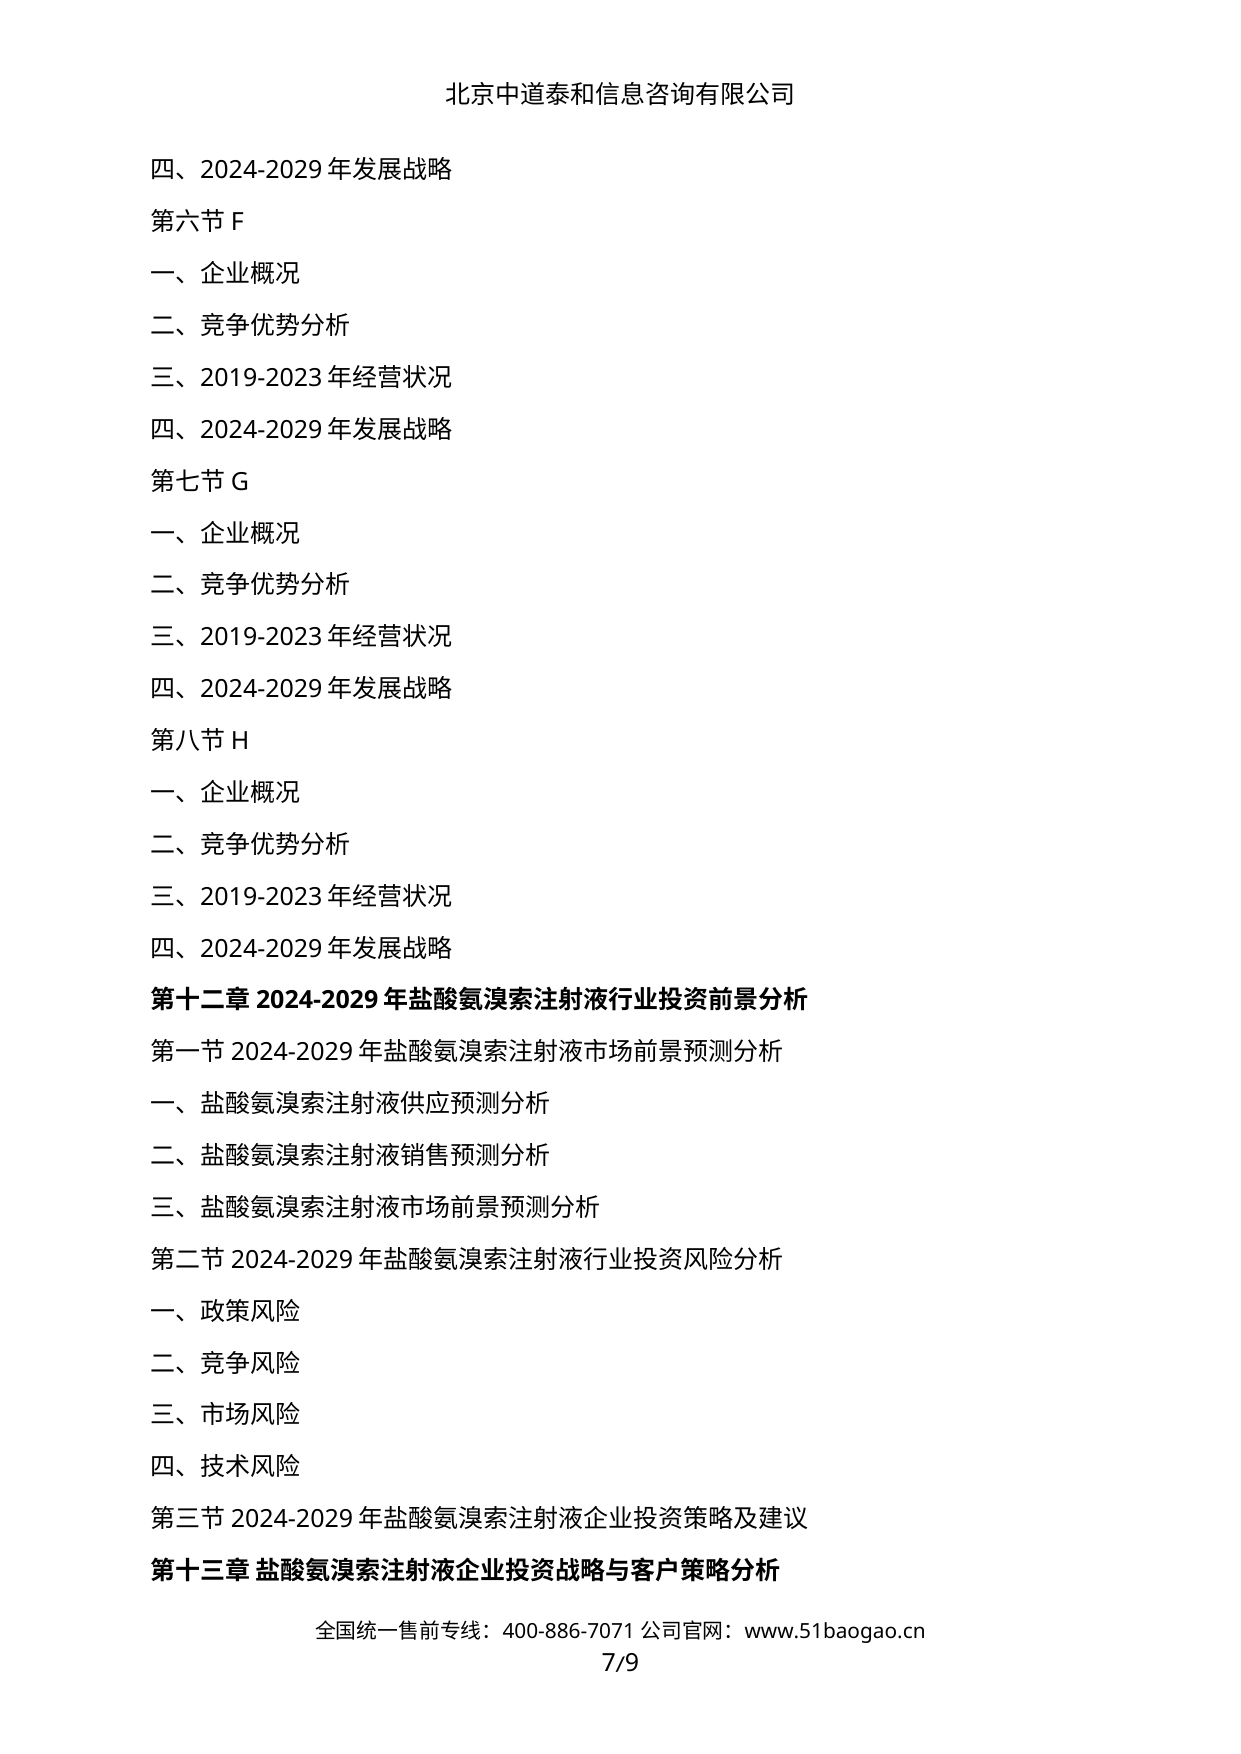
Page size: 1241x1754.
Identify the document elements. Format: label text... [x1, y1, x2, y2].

text 四、2024-2029年发展战略 [150, 928, 1090, 964]
text 三、2019-2023年经营状况 [150, 357, 1090, 394]
text 一、企业概况 [150, 254, 1090, 290]
text 第八节 H [150, 721, 1090, 757]
text 三、盐酸氨溴索注射液市场前景预测分析 [150, 1187, 1090, 1224]
text 二、竞争优势分析 [150, 565, 1090, 601]
text 第三节 2024-2029年盐酸氨溴索注射液企业投资策略及建议 [150, 1499, 1090, 1535]
text 第六节 F [150, 202, 1090, 238]
text 四、2024-2029年发展战略 [150, 669, 1090, 705]
text 三、市场风险 [150, 1395, 1090, 1431]
text 四、2024-2029年发展战略 [150, 409, 1090, 446]
text 一、政策风险 [150, 1291, 1090, 1327]
text 二、竞争优势分析 [150, 306, 1090, 342]
text 三、2019-2023年经营状况 [150, 617, 1090, 653]
text 四、2024-2029年发展战略 [150, 150, 1090, 186]
text 第一节 2024-2029年盐酸氨溴索注射液市场前景预测分析 [150, 1032, 1090, 1068]
text 二、竞争优势分析 [150, 824, 1090, 861]
text 四、技术风险 [150, 1447, 1090, 1483]
text 二、盐酸氨溴索注射液销售预测分析 [150, 1136, 1090, 1172]
text 一、企业概况 [150, 772, 1090, 809]
text 二、竞争风险 [150, 1343, 1090, 1379]
text 一、企业概况 [150, 513, 1090, 549]
text 第二节 2024-2029年盐酸氨溴索注射液行业投资风险分析 [150, 1239, 1090, 1276]
text 三、2019-2023年经营状况 [150, 876, 1090, 912]
text 第十二章 2024-2029年盐酸氨溴索注射液行业投资前景分析 [150, 980, 1090, 1016]
text 第七节 G [150, 461, 1090, 497]
text 第十三章 盐酸氨溴索注射液企业投资战略与客户策略分析 [150, 1551, 1090, 1587]
text 一、盐酸氨溴索注射液供应预测分析 [150, 1084, 1090, 1120]
